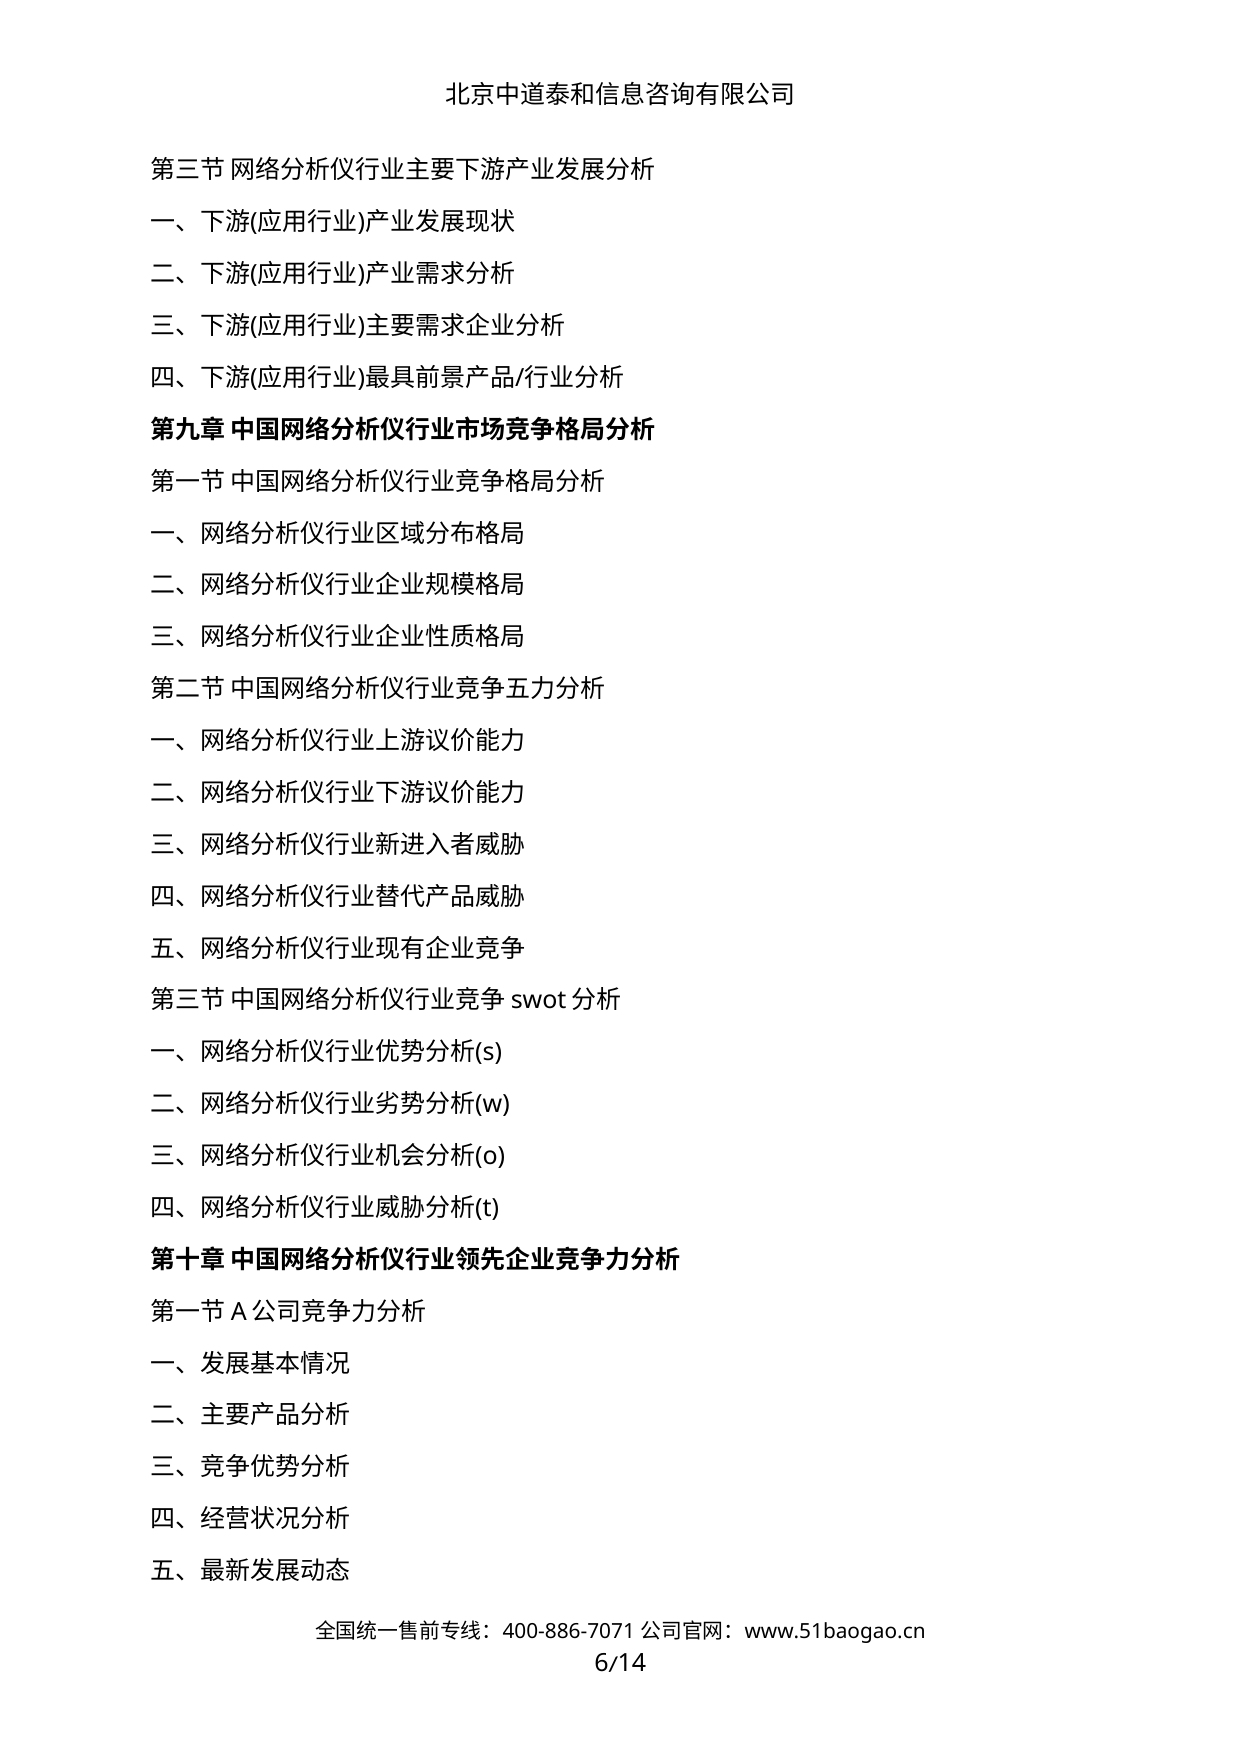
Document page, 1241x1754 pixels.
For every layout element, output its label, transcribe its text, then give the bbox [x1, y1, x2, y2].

text 三、网络分析仪行业机会分析(o) [150, 1136, 1090, 1172]
text 一、下游(应用行业)产业发展现状 [150, 202, 1090, 238]
text 四、网络分析仪行业威胁分析(t) [150, 1187, 1090, 1224]
text 四、网络分析仪行业替代产品威胁 [150, 876, 1090, 912]
text 第十章 中国网络分析仪行业领先企业竞争力分析 [150, 1239, 1090, 1276]
text 五、网络分析仪行业现有企业竞争 [150, 928, 1090, 964]
text 三、网络分析仪行业新进入者威胁 [150, 824, 1090, 861]
text 二、主要产品分析 [150, 1395, 1090, 1431]
text 三、网络分析仪行业企业性质格局 [150, 617, 1090, 653]
text 第二节 中国网络分析仪行业竞争五力分析 [150, 669, 1090, 705]
text 第九章 中国网络分析仪行业市场竞争格局分析 [150, 409, 1090, 446]
text 一、网络分析仪行业上游议价能力 [150, 721, 1090, 757]
text 一、网络分析仪行业区域分布格局 [150, 513, 1090, 549]
text 二、下游(应用行业)产业需求分析 [150, 254, 1090, 290]
text 第三节 网络分析仪行业主要下游产业发展分析 [150, 150, 1090, 186]
text 一、网络分析仪行业优势分析(s) [150, 1032, 1090, 1068]
text 第一节 A公司竞争力分析 [150, 1291, 1090, 1327]
text 二、网络分析仪行业劣势分析(w) [150, 1084, 1090, 1120]
text 第一节 中国网络分析仪行业竞争格局分析 [150, 461, 1090, 497]
text 一、发展基本情况 [150, 1343, 1090, 1379]
text 四、经营状况分析 [150, 1499, 1090, 1535]
text 三、下游(应用行业)主要需求企业分析 [150, 306, 1090, 342]
text 三、竞争优势分析 [150, 1447, 1090, 1483]
text 二、网络分析仪行业下游议价能力 [150, 772, 1090, 809]
text 二、网络分析仪行业企业规模格局 [150, 565, 1090, 601]
text 四、下游(应用行业)最具前景产品/行业分析 [150, 357, 1090, 394]
text 五、最新发展动态 [150, 1551, 1090, 1587]
text 第三节 中国网络分析仪行业竞争swot分析 [150, 980, 1090, 1016]
